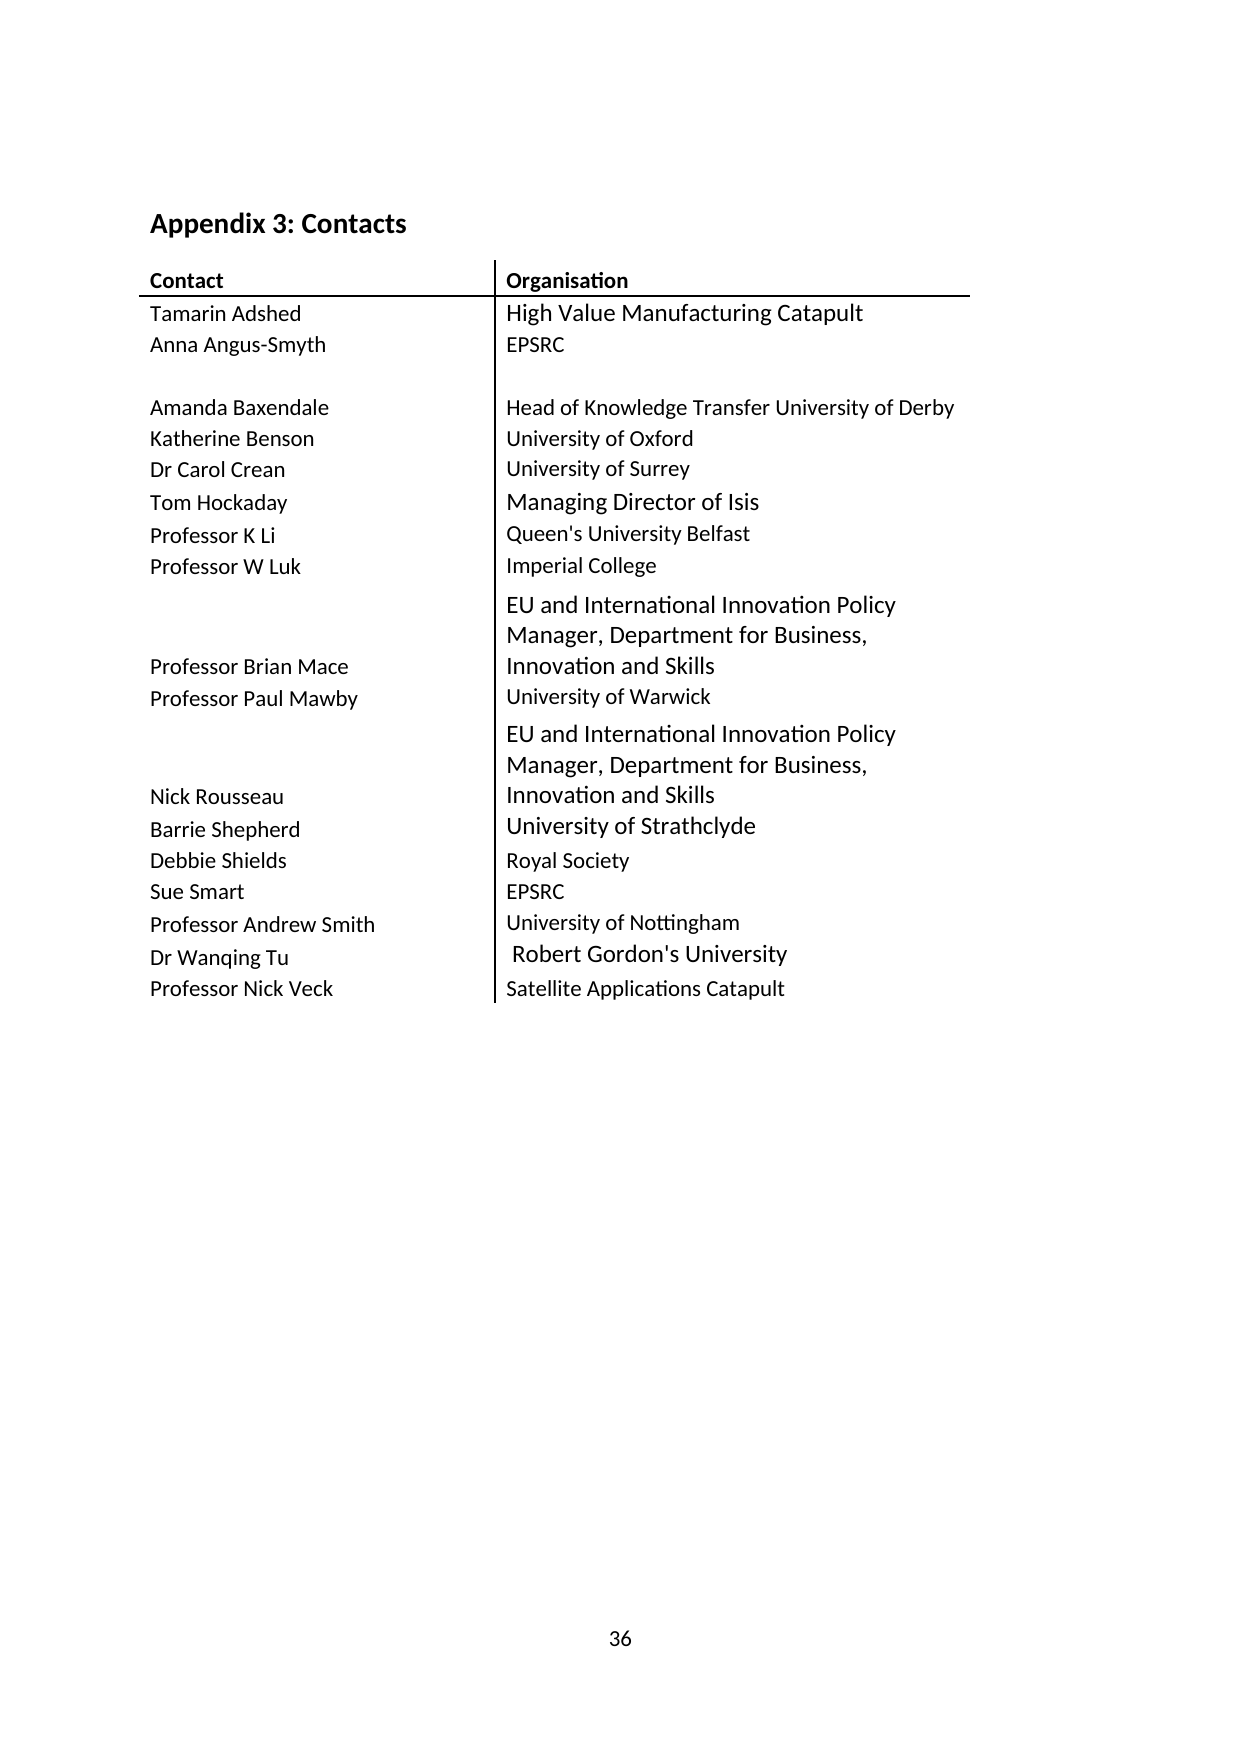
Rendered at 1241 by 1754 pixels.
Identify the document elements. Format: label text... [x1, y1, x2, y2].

table_cell Nick Rousseau [139, 712, 494, 810]
table_cell Head of Knowledge Transfer University of Derby [496, 359, 970, 421]
table_cell EU and International Innovation Policy Manager, Department for Business, Innovation and Skills [496, 712, 970, 810]
table_cell University of Surrey [496, 453, 970, 484]
table_cell Professor W Luk [139, 549, 494, 581]
table_cell Amanda Baxendale [139, 359, 494, 421]
table_header Contact [139, 260, 494, 294]
table_cell Professor Andrew Smith [139, 906, 494, 938]
table_cell Professor K Li [139, 516, 494, 549]
table_cell Debbie Shields [139, 843, 494, 874]
table_cell University of Strathclyde [496, 810, 970, 843]
table_cell Professor Brian Mace [139, 581, 494, 681]
table_cell Queen's University Belfast [496, 516, 970, 549]
table_cell Royal Society [496, 843, 970, 874]
table_cell Robert Gordon's University [496, 938, 970, 971]
table_cell Imperial College [496, 549, 970, 581]
table_cell Barrie Shepherd [139, 810, 494, 843]
table_header Organisation [496, 260, 970, 294]
table_cell High Value Manufacturing Catapult [496, 297, 970, 327]
table_cell Tamarin Adshed [139, 297, 494, 327]
table_cell EPSRC [496, 328, 970, 359]
table_cell Anna Angus-Smyth [139, 328, 494, 359]
table_cell Managing Director of Isis [496, 484, 970, 516]
text Appendix 3: Contacts [150, 205, 1090, 241]
table_cell EPSRC [496, 874, 970, 906]
table_cell Katherine Benson [139, 421, 494, 452]
table_cell Dr Carol Crean [139, 453, 494, 484]
table_cell Professor Paul Mawby [139, 681, 494, 712]
table_cell University of Oxford [496, 421, 970, 452]
table_cell Sue Smart [139, 874, 494, 906]
table_cell University of Warwick [496, 681, 970, 712]
table_cell Professor Nick Veck [139, 971, 494, 1002]
table_cell Dr Wanqing Tu [139, 938, 494, 971]
table_cell University of Nottingham [496, 906, 970, 938]
table_cell EU and International Innovation Policy Manager, Department for Business, Innovation and Skills [496, 581, 970, 681]
table_cell Satellite Applications Catapult [496, 971, 970, 1002]
table_cell Tom Hockaday [139, 484, 494, 516]
